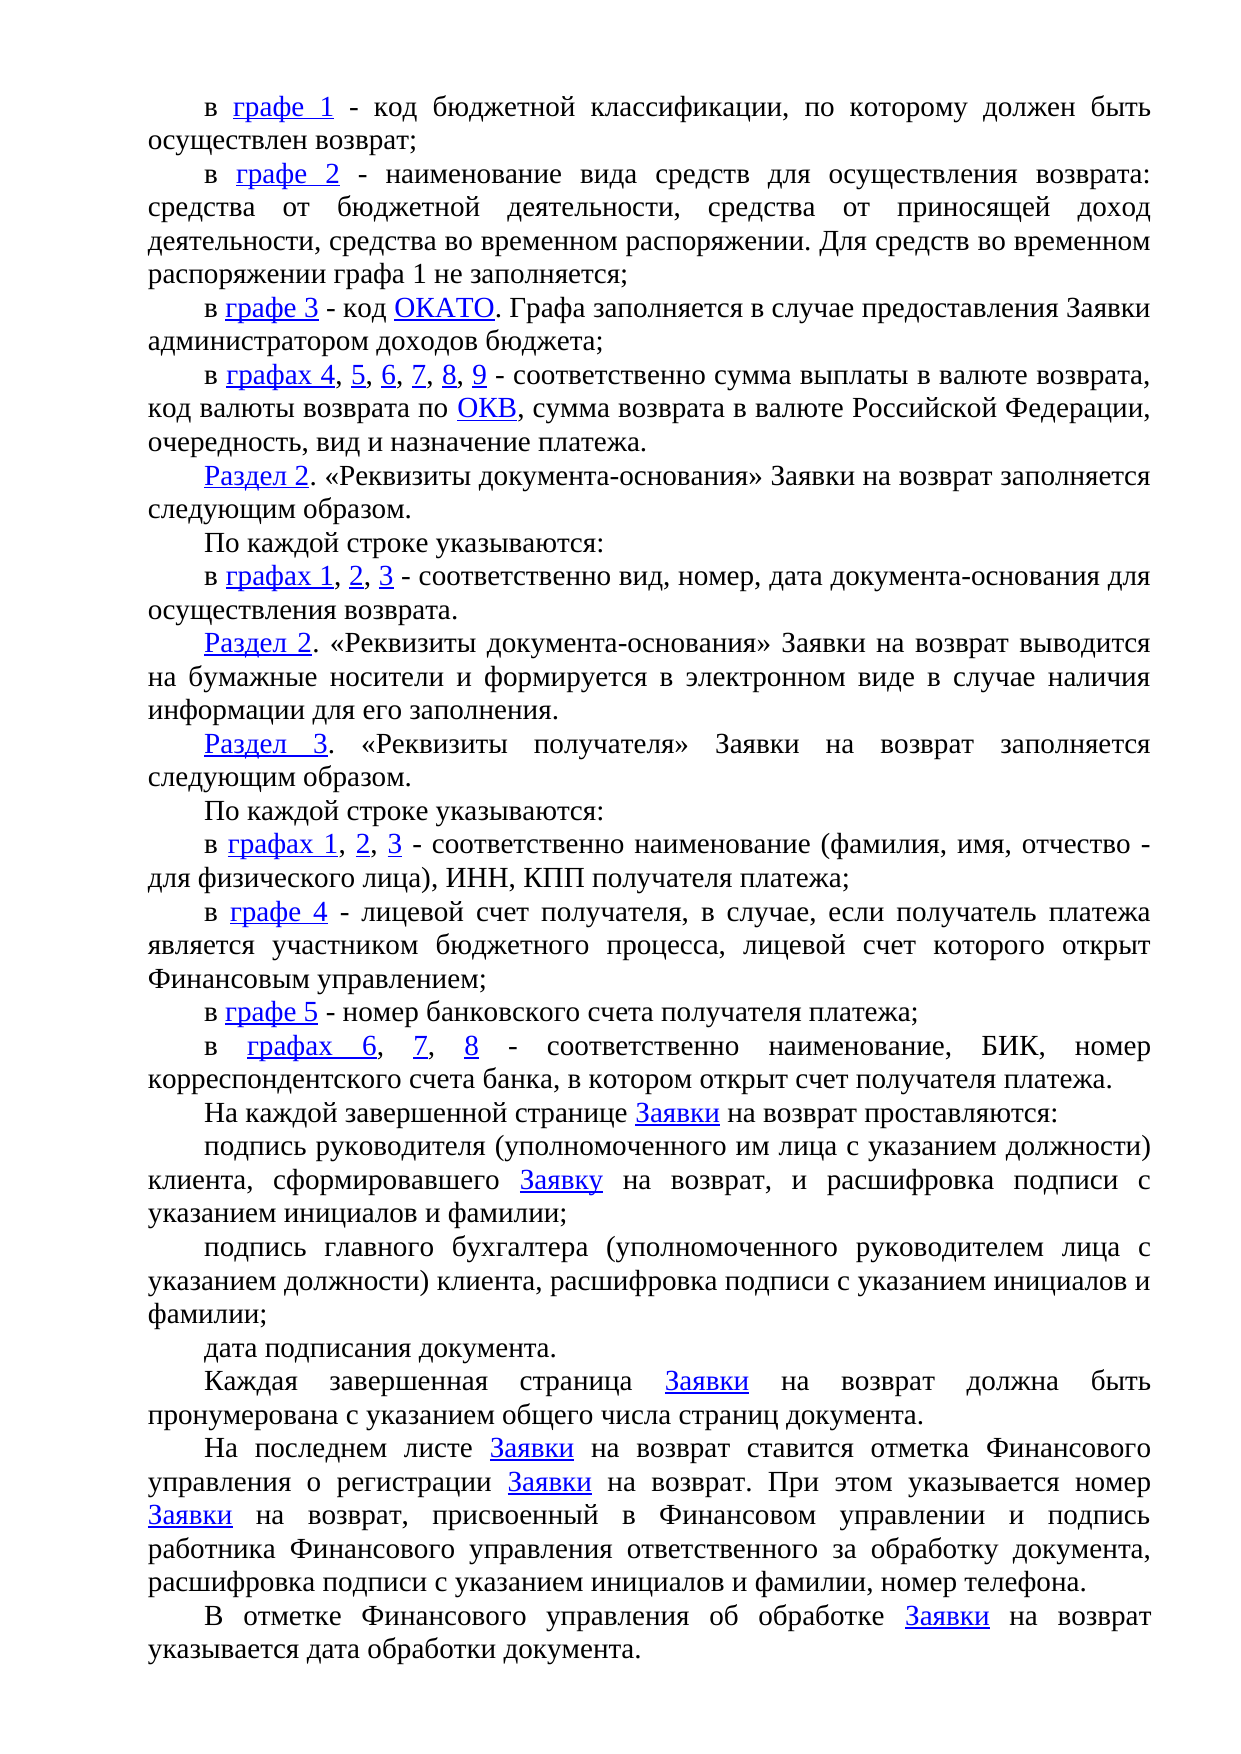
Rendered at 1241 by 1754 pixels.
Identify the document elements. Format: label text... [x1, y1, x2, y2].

text в графе 2 - наименование вида средств для осуществления возврата: средства от бюджетной деятельности, средства от приносящей доход деятельности, средства во временном распоряжении. Для средств во временном распоряжении графа 1 не заполняется; [148, 156, 1152, 290]
text На каждой завершенной странице Заявки на возврат проставляются: [148, 1095, 1152, 1128]
text в графах 4, 5, 6, 7, 8, 9 - соответственно сумма выплаты в валюте возврата, код валюты возврата по ОКВ, сумма возврата в валюте Российской Федерации, очередность, вид и назначение платежа. [148, 357, 1152, 458]
text По каждой строке указываются: [148, 525, 1152, 558]
text в графах 6, 7, 8 - соответственно наименование, БИК, номер корреспондентского счета банка, в котором открыт счет получателя платежа. [148, 1028, 1152, 1095]
text Раздел 2. «Реквизиты документа-основания» Заявки на возврат заполняется следующим образом. [148, 458, 1152, 525]
text в графе 4 - лицевой счет получателя, в случае, если получатель платежа является участником бюджетного процесса, лицевой счет которого открыт Финансовым управлением; [148, 894, 1152, 994]
text В отметке Финансового управления об обработке Заявки на возврат указывается дата обработки документа. [148, 1598, 1152, 1665]
text подпись главного бухгалтера (уполномоченного руководителем лица с указанием должности) клиента, расшифровка подписи с указанием инициалов и фамилии; [148, 1229, 1152, 1330]
text дата подписания документа. [148, 1330, 1152, 1363]
text в графе 1 - код бюджетной классификации, по которому должен быть осуществлен возврат; [148, 89, 1152, 156]
text в графах 1, 2, 3 - соответственно наименование (фамилия, имя, отчество - для физического лица), ИНН, КПП получателя платежа; [148, 827, 1152, 894]
text Каждая завершенная страница Заявки на возврат должна быть пронумерована с указанием общего числа страниц документа. [148, 1363, 1152, 1430]
text подпись руководителя (уполномоченного им лица с указанием должности) клиента, сформировавшего Заявку на возврат, и расшифровка подписи с указанием инициалов и фамилии; [148, 1128, 1152, 1229]
text Раздел 2. «Реквизиты документа-основания» Заявки на возврат выводится на бумажные носители и формируется в электронном виде в случае наличия информации для его заполнения. [148, 625, 1152, 726]
text в графах 1, 2, 3 - соответственно вид, номер, дата документа-основания для осуществления возврата. [148, 558, 1152, 625]
text в графе 5 - номер банковского счета получателя платежа; [148, 994, 1152, 1028]
text На последнем листе Заявки на возврат ставится отметка Финансового управления о регистрации Заявки на возврат. При этом указывается номер Заявки на возврат, присвоенный в Финансовом управлении и подпись работника Финансового управления ответственного за обработку документа, расшифровка подписи с указанием инициалов и фамилии, номер телефона. [148, 1430, 1152, 1598]
text в графе 3 - код ОКАТО. Графа заполняется в случае предоставления Заявки администратором доходов бюджета; [148, 290, 1152, 357]
text По каждой строке указываются: [148, 793, 1152, 827]
text Раздел 3. «Реквизиты получателя» Заявки на возврат заполняется следующим образом. [148, 726, 1152, 793]
